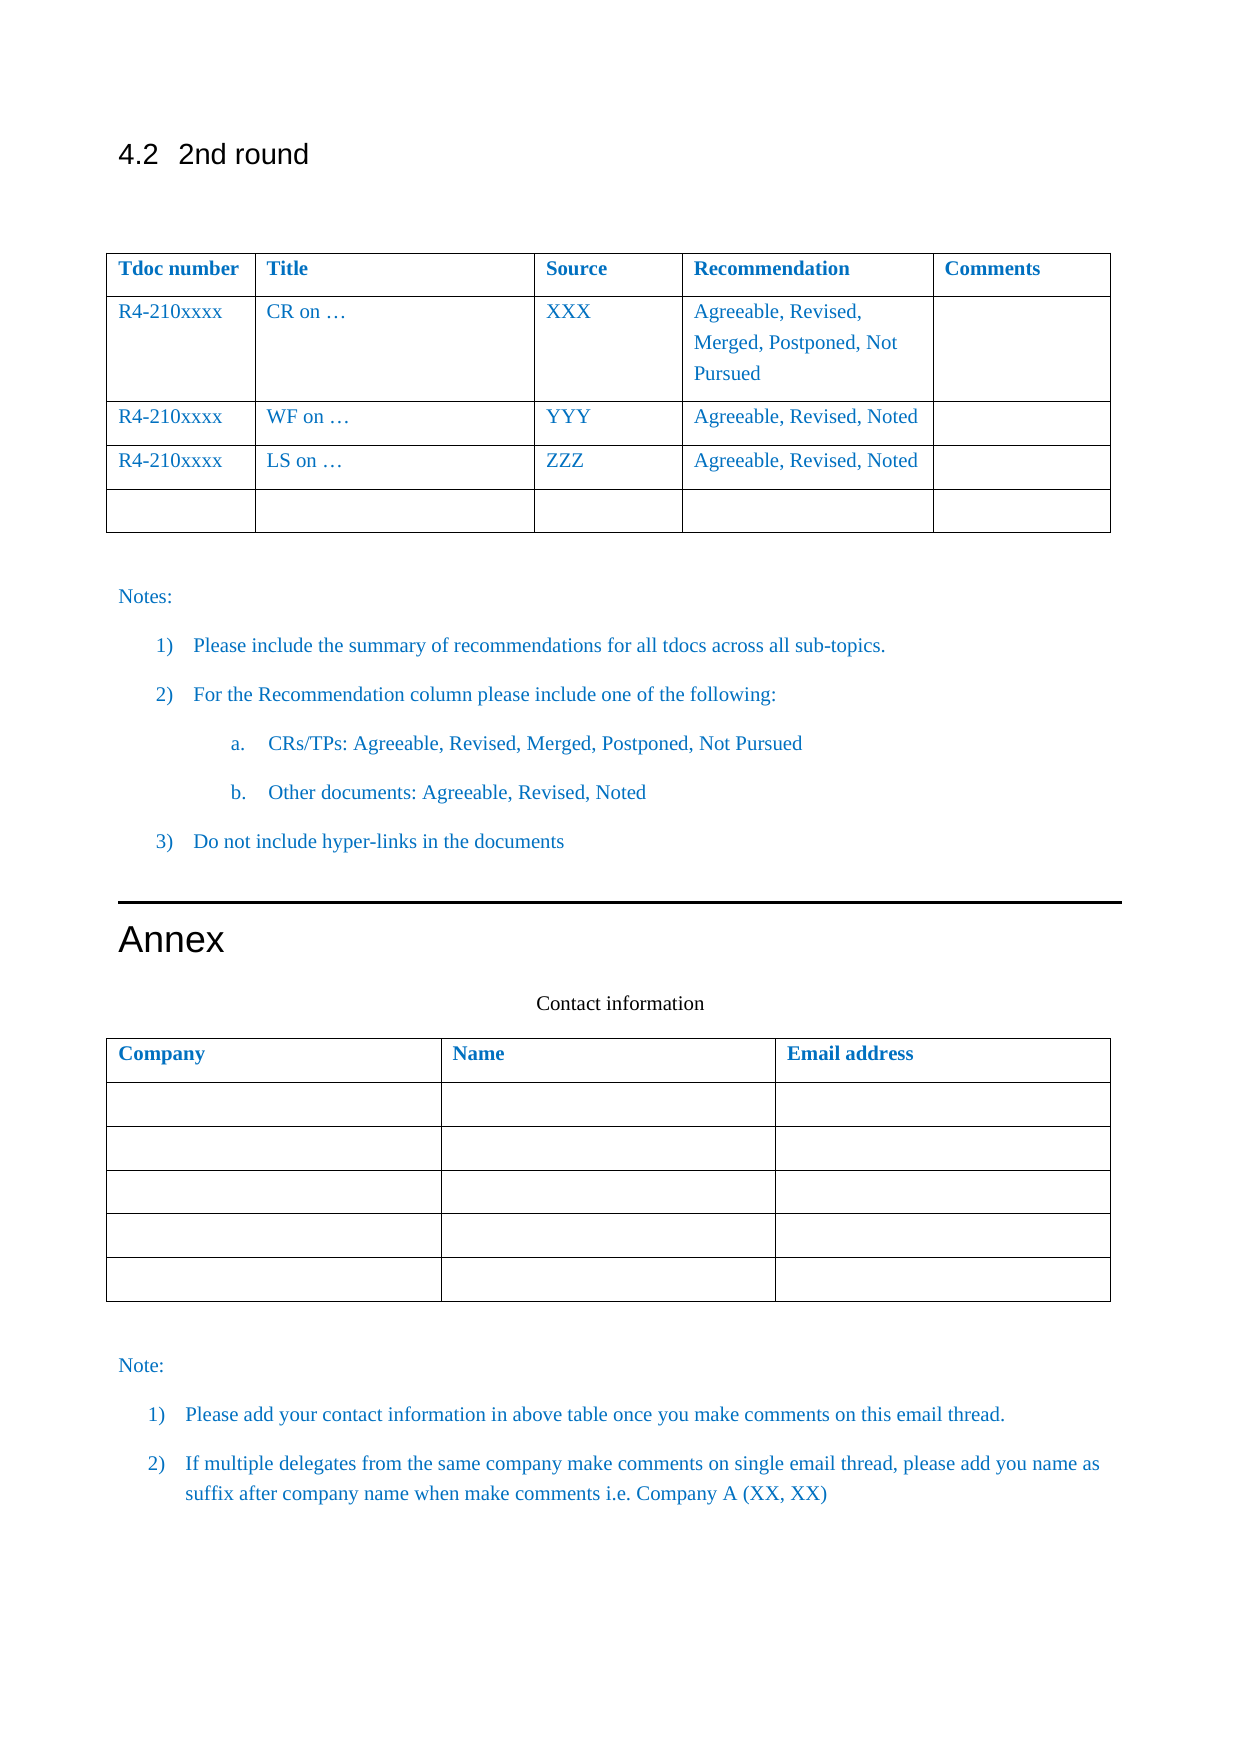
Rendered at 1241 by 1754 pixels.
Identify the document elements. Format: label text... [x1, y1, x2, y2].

text Notes: [118, 582, 1122, 611]
table_cell WF on … [256, 402, 534, 445]
table_cell [934, 446, 1110, 488]
table_cell [442, 1171, 775, 1213]
table_cell YYY [535, 402, 682, 445]
table_header Comments [934, 254, 1110, 296]
table_cell [776, 1171, 1110, 1213]
table_cell R4-210xxxx [107, 446, 255, 488]
table_cell [442, 1083, 775, 1126]
table_cell R4-210xxxx [107, 297, 255, 401]
list Do not include hyper-links in the documents [156, 827, 1122, 855]
table_cell [107, 1171, 441, 1213]
table_header Name [442, 1039, 775, 1082]
table_cell CR on … [256, 297, 534, 401]
table_cell LS on … [256, 446, 534, 488]
table_cell [442, 1258, 775, 1301]
table_header Email address [776, 1039, 1110, 1082]
table_cell [776, 1083, 1110, 1126]
table_cell [107, 1127, 441, 1169]
list Please add your contact information in above table once you make comments on this email thread. [148, 1400, 1122, 1428]
table_cell [934, 297, 1110, 401]
text Note: [118, 1351, 1122, 1379]
subtitle Annex [118, 904, 1122, 967]
table_cell ZZZ [535, 446, 682, 488]
table_cell [107, 1083, 441, 1126]
table_cell Agreeable, Revised, Noted [683, 402, 933, 445]
table_cell [776, 1258, 1110, 1301]
subtitle 2nd round [118, 126, 1122, 182]
table_cell Agreeable, Revised, Noted [683, 446, 933, 488]
table_cell Agreeable, Revised, Merged, Postponed, Not Pursued [683, 297, 933, 401]
table_cell [776, 1127, 1110, 1169]
table_cell [934, 402, 1110, 445]
list Other documents: Agreeable, Revised, Noted [231, 778, 1122, 806]
table_cell [535, 490, 682, 532]
table_cell [107, 490, 255, 532]
table_cell R4-210xxxx [107, 402, 255, 445]
table_header Title [256, 254, 534, 296]
table_cell [776, 1214, 1110, 1257]
table_cell [256, 490, 534, 532]
list Please include the summary of recommendations for all tdocs across all sub-topics. [156, 631, 1122, 659]
table_cell XXX [535, 297, 682, 401]
list If multiple delegates from the same company make comments on single email thread, please add you name as suffix after company name when make comments i.e. Company A (XX, XX) [148, 1449, 1122, 1507]
table_header Recommendation [683, 254, 933, 296]
table_cell [442, 1127, 775, 1169]
table_header Source [535, 254, 682, 296]
table_cell [107, 1258, 441, 1301]
table_cell [934, 490, 1110, 532]
table_cell [442, 1214, 775, 1257]
list CRs/TPs: Agreeable, Revised, Merged, Postponed, Not Pursued [231, 729, 1122, 757]
table_header Tdoc number [107, 254, 255, 296]
table_cell [683, 490, 933, 532]
list For the Recommendation column please include one of the following: [156, 680, 1122, 708]
table_header Company [107, 1039, 441, 1082]
text Contact information [118, 989, 1122, 1018]
table_cell [107, 1214, 441, 1257]
